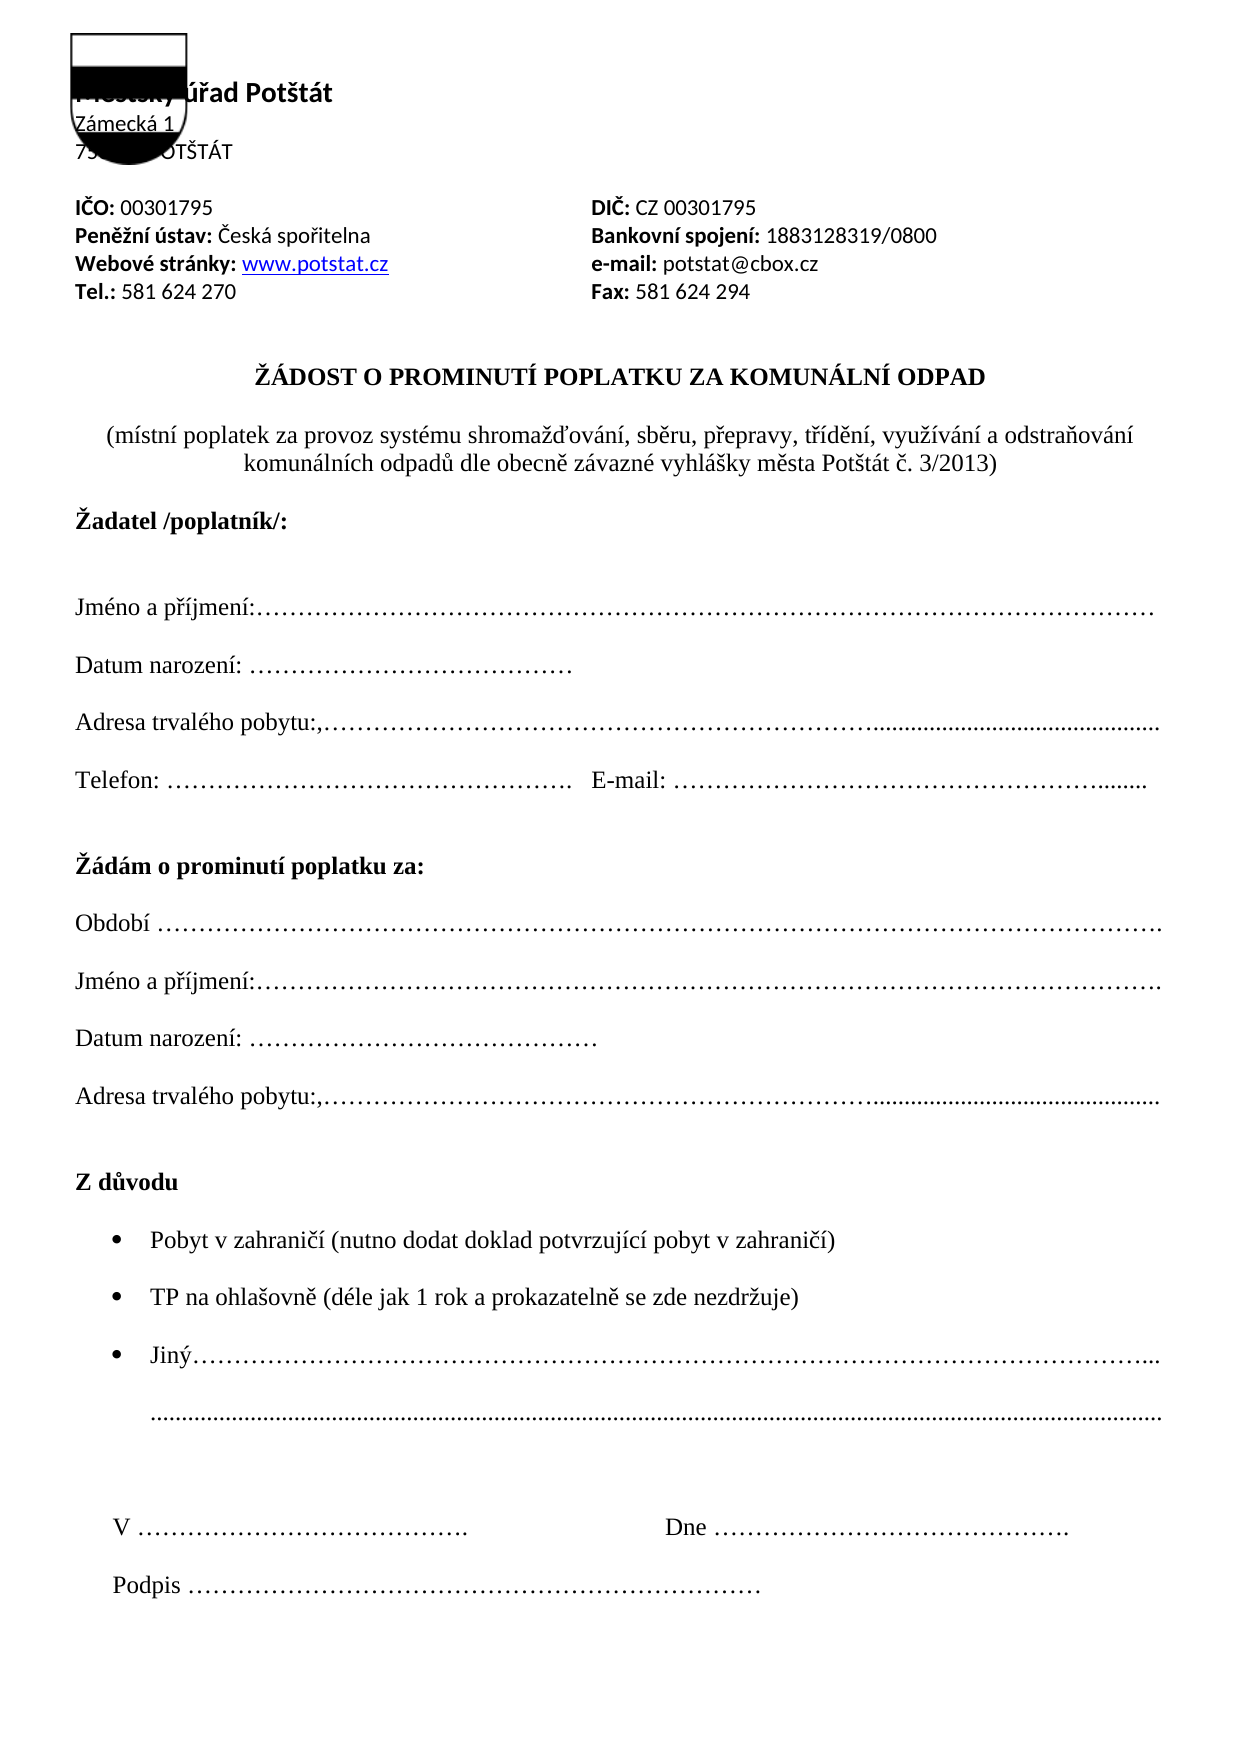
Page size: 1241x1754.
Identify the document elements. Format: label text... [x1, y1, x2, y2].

text Žadatel /poplatník/: [75, 506, 1165, 535]
picture [70, 33, 188, 165]
text Adresa trvalého pobytu:,………………………………………………………….............................................. [75, 1081, 1165, 1110]
list Jiný……………………………………………………………………………………………………..................................................................................................................................................................... [112, 1340, 1165, 1426]
text Datum narození: …………………………………… [75, 1023, 1165, 1052]
list TP na ohlašovně (déle jak 1 rok a prokazatelně se zde nezdržuje) [112, 1282, 1165, 1311]
text Z důvodu [75, 1167, 1165, 1196]
text (místní poplatek za provoz systému shromažďování, sběru, přepravy, třídění, využívání a odstraňování komunálních odpadů dle obecně závazné vyhlášky města Potštát č. 3/2013) [75, 420, 1165, 477]
list Pobyt v zahraničí (nutno dodat doklad potvrzující pobyt v zahraničí) [112, 1225, 1165, 1253]
text Adresa trvalého pobytu:,………………………………………………………….............................................. [75, 707, 1165, 736]
text Žádám o prominutí poplatku za: [75, 851, 1165, 880]
text Podpis …………………………………………………………… [112, 1570, 1165, 1598]
text Jméno a příjmení:……………………………………………………………………………………………… [75, 592, 1165, 621]
text Telefon: …………………………………………. E-mail: ……………………………………………........ [75, 765, 1165, 793]
text Jméno a příjmení:………………………………………………………………………………………………. [75, 966, 1165, 995]
text Datum narození: ………………………………… [75, 650, 1165, 678]
text V …………………………………. Dne ……………………………………. [112, 1512, 1165, 1541]
text Období …………………………………………………………………………………………………………. [75, 908, 1165, 937]
text ŽÁDOST O PROMINUTÍ POPLATKU ZA KOMUNÁLNÍ ODPAD [75, 362, 1165, 391]
